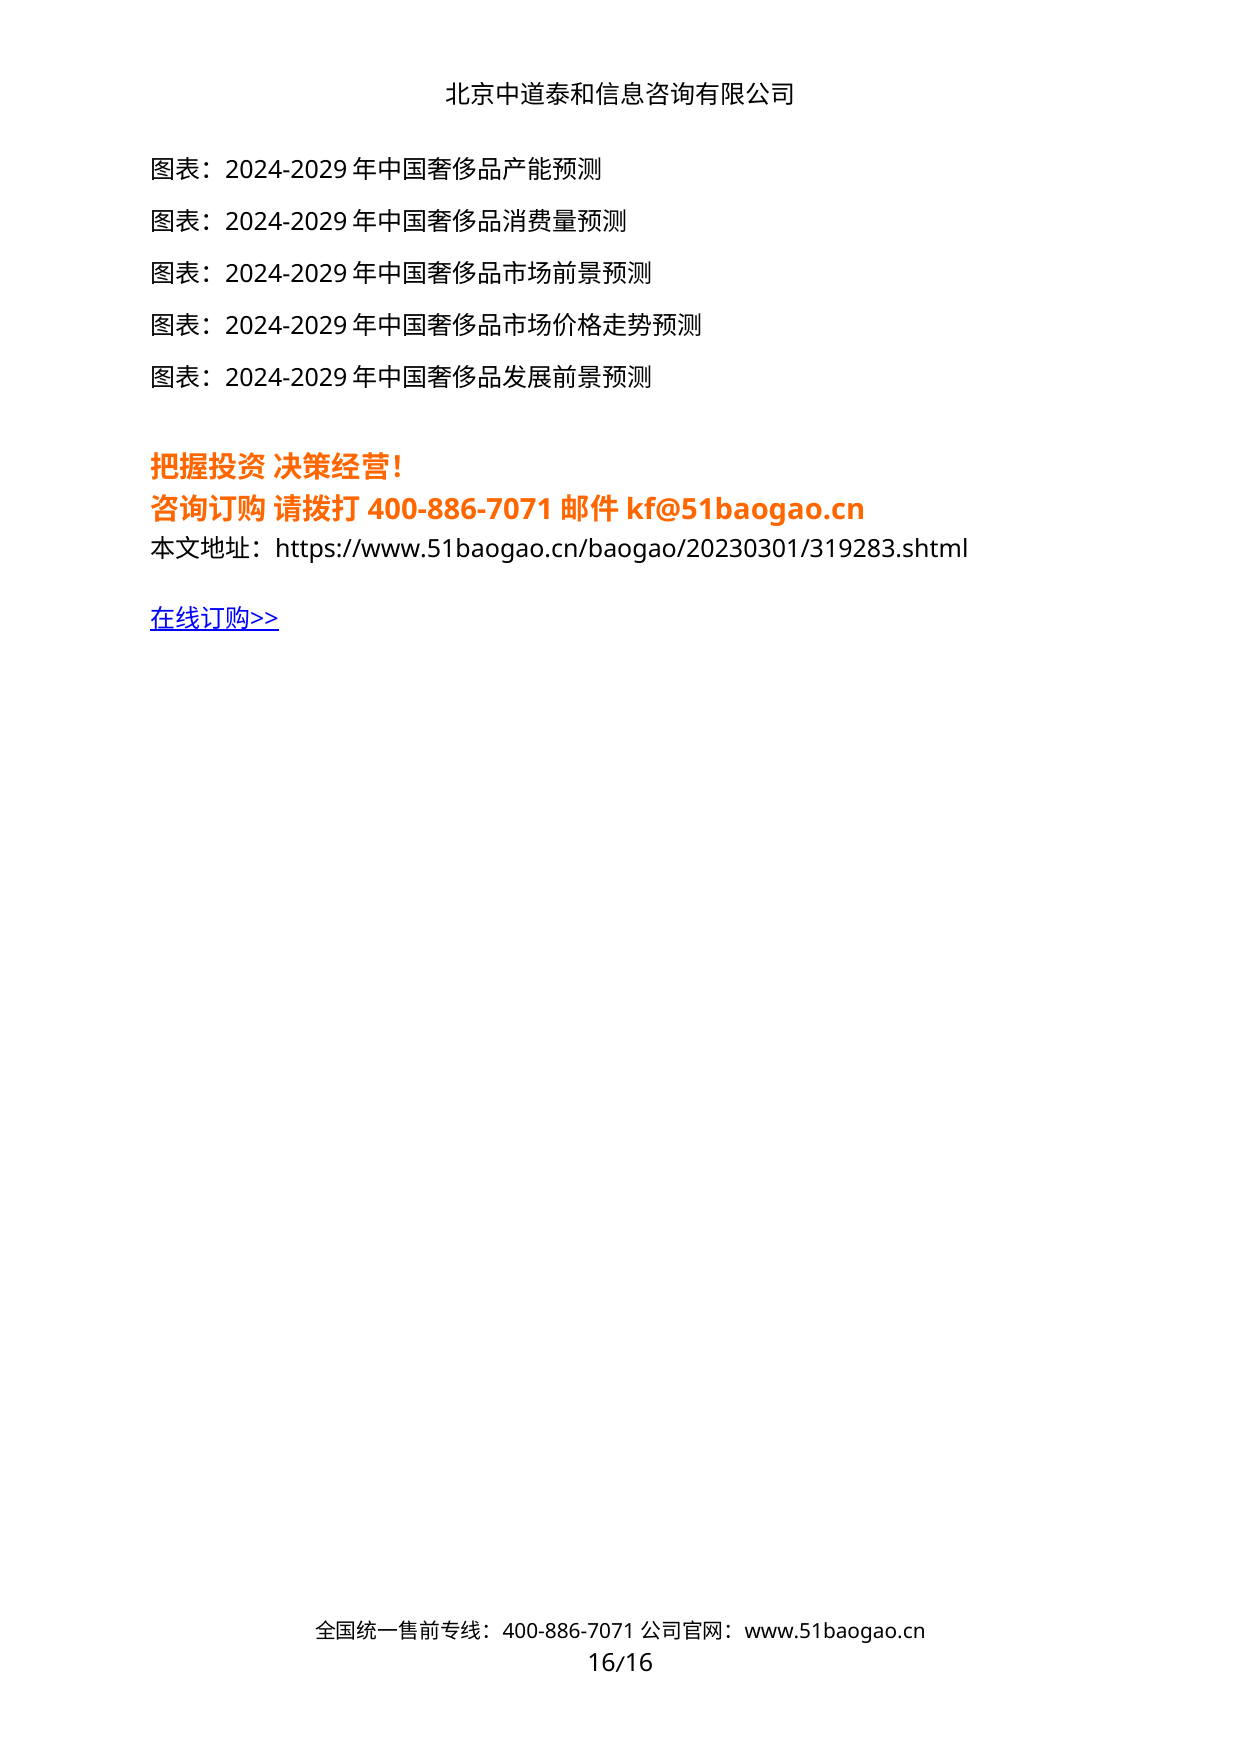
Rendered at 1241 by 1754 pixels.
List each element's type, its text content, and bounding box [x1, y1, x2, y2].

text 图表：2024-2029年中国奢侈品产能预测 [150, 150, 1090, 186]
text 图表：2024-2029年中国奢侈品市场价格走势预测 [150, 306, 1090, 342]
text 图表：2024-2029年中国奢侈品发展前景预测 [150, 357, 1090, 394]
text 在线订购>> [150, 564, 1090, 635]
text 把握投资 决策经营！咨询订购 请拨打 400-886-7071 邮件 kf@51baogao.cn本文地址：https://www.51baogao.cn/baogao/20230301/319283.shtml [150, 409, 1090, 564]
text 图表：2024-2029年中国奢侈品消费量预测 [150, 202, 1090, 238]
text 图表：2024-2029年中国奢侈品市场前景预测 [150, 254, 1090, 290]
